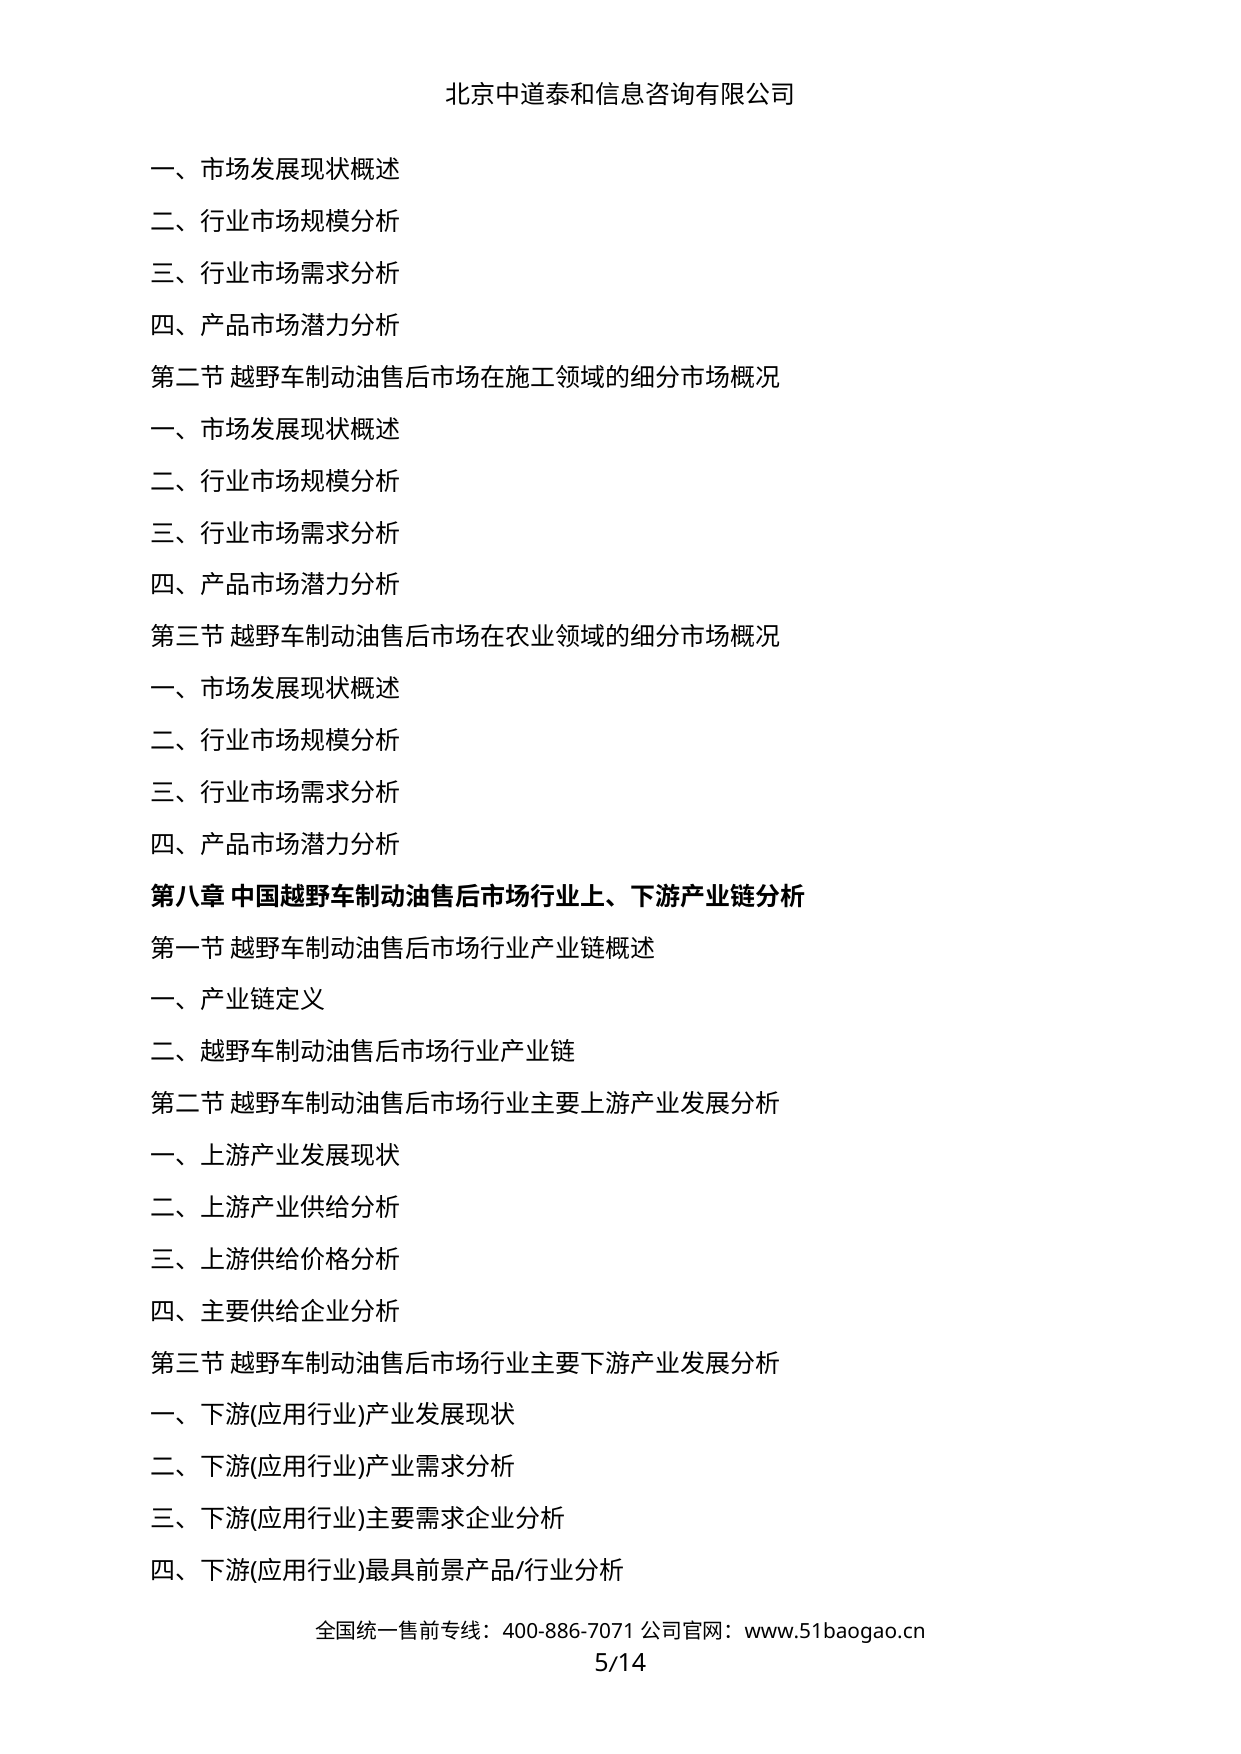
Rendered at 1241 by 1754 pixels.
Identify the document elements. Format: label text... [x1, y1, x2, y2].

text 第一节 越野车制动油售后市场行业产业链概述 [150, 928, 1090, 964]
text 第八章 中国越野车制动油售后市场行业上、下游产业链分析 [150, 876, 1090, 912]
text 二、越野车制动油售后市场行业产业链 [150, 1032, 1090, 1068]
text 第三节 越野车制动油售后市场在农业领域的细分市场概况 [150, 617, 1090, 653]
text 第二节 越野车制动油售后市场在施工领域的细分市场概况 [150, 357, 1090, 394]
text 第二节 越野车制动油售后市场行业主要上游产业发展分析 [150, 1084, 1090, 1120]
text 二、下游(应用行业)产业需求分析 [150, 1447, 1090, 1483]
text 三、行业市场需求分析 [150, 513, 1090, 549]
text 三、行业市场需求分析 [150, 772, 1090, 809]
text 第三节 越野车制动油售后市场行业主要下游产业发展分析 [150, 1343, 1090, 1379]
text 一、产业链定义 [150, 980, 1090, 1016]
text 二、行业市场规模分析 [150, 461, 1090, 497]
text 四、产品市场潜力分析 [150, 824, 1090, 861]
text 一、市场发展现状概述 [150, 150, 1090, 186]
text 一、上游产业发展现状 [150, 1136, 1090, 1172]
text 三、下游(应用行业)主要需求企业分析 [150, 1499, 1090, 1535]
text 二、行业市场规模分析 [150, 721, 1090, 757]
text 四、产品市场潜力分析 [150, 565, 1090, 601]
text 三、行业市场需求分析 [150, 254, 1090, 290]
text 三、上游供给价格分析 [150, 1239, 1090, 1276]
text 一、市场发展现状概述 [150, 409, 1090, 446]
text 二、行业市场规模分析 [150, 202, 1090, 238]
text 二、上游产业供给分析 [150, 1187, 1090, 1224]
text 四、主要供给企业分析 [150, 1291, 1090, 1327]
text 一、市场发展现状概述 [150, 669, 1090, 705]
text 一、下游(应用行业)产业发展现状 [150, 1395, 1090, 1431]
text 四、产品市场潜力分析 [150, 306, 1090, 342]
text 四、下游(应用行业)最具前景产品/行业分析 [150, 1551, 1090, 1587]
